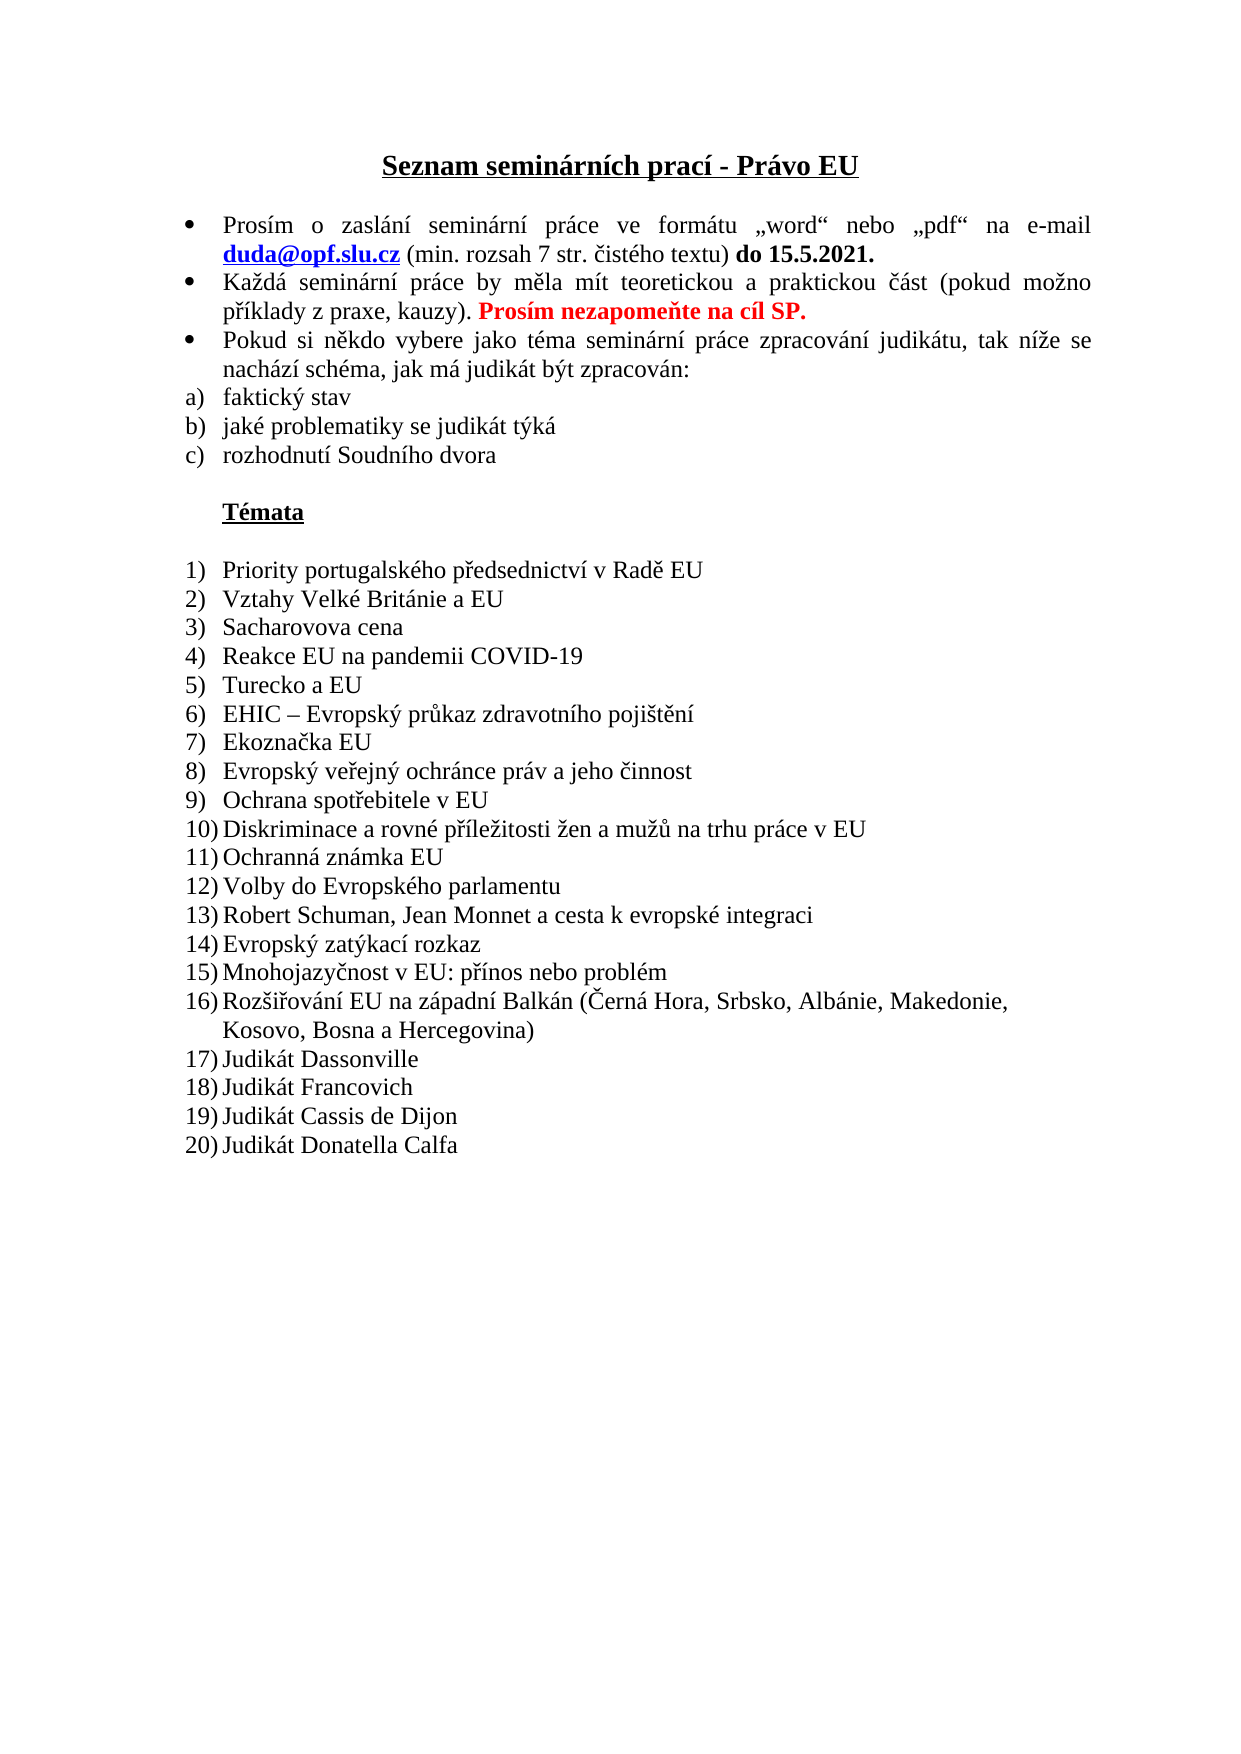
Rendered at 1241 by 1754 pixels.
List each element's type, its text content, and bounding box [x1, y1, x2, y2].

list Pokud si někdo vybere jako téma seminární práce zpracování judikátu, tak níže se nachází schéma, jak má judikát být zpracován: [185, 325, 1093, 382]
list Ochrana spotřebitele v EU [185, 785, 1093, 814]
list Turecko a EU [185, 670, 1093, 699]
list Sacharovova cena [185, 612, 1093, 641]
list Prosím o zaslání seminární práce ve formátu „word“ nebo „pdf“ na e-mail duda@opf.slu.cz (min. rozsah 7 str. čistého textu) do 15.5.2021. [185, 210, 1093, 267]
list jaké problematiky se judikát týká [185, 411, 1093, 440]
text Seznam seminárních prací - Právo EU [148, 148, 1093, 181]
list Reakce EU na pandemii COVID-19 [185, 641, 1093, 670]
list Judikát Dassonville [185, 1044, 1093, 1072]
list Ekoznačka EU [185, 727, 1093, 756]
list rozhodnutí Soudního dvora [185, 440, 1093, 469]
list Vztahy Velké Británie a EU [185, 584, 1093, 612]
list Rozšiřování EU na západní Balkán (Černá Hora, Srbsko, Albánie, Makedonie, Kosovo, Bosna a Hercegovina) [185, 986, 1093, 1044]
list Ochranná známka EU [185, 842, 1093, 871]
list Robert Schuman, Jean Monnet a cesta k evropské integraci [185, 900, 1093, 929]
list EHIC – Evropský průkaz zdravotního pojištění [185, 699, 1093, 727]
list Evropský veřejný ochránce práv a jeho činnost [185, 756, 1093, 785]
list Volby do Evropského parlamentu [185, 871, 1093, 900]
list Judikát Francovich [185, 1072, 1093, 1101]
list Evropský zatýkací rozkaz [185, 929, 1093, 957]
list Mnohojazyčnost v EU: přínos nebo problém [185, 957, 1093, 986]
list faktický stav [185, 382, 1093, 411]
list Priority portugalského předsednictví v Radě EU [185, 555, 1093, 584]
list Každá seminární práce by měla mít teoretickou a praktickou část (pokud možno příklady z praxe, kauzy). Prosím nezapomeňte na cíl SP. [185, 267, 1093, 325]
list Témata [222, 497, 1093, 526]
list Judikát Cassis de Dijon [185, 1101, 1093, 1130]
list Judikát Donatella Calfa [185, 1130, 1093, 1159]
list Diskriminace a rovné příležitosti žen a mužů na trhu práce v EU [185, 814, 1093, 842]
